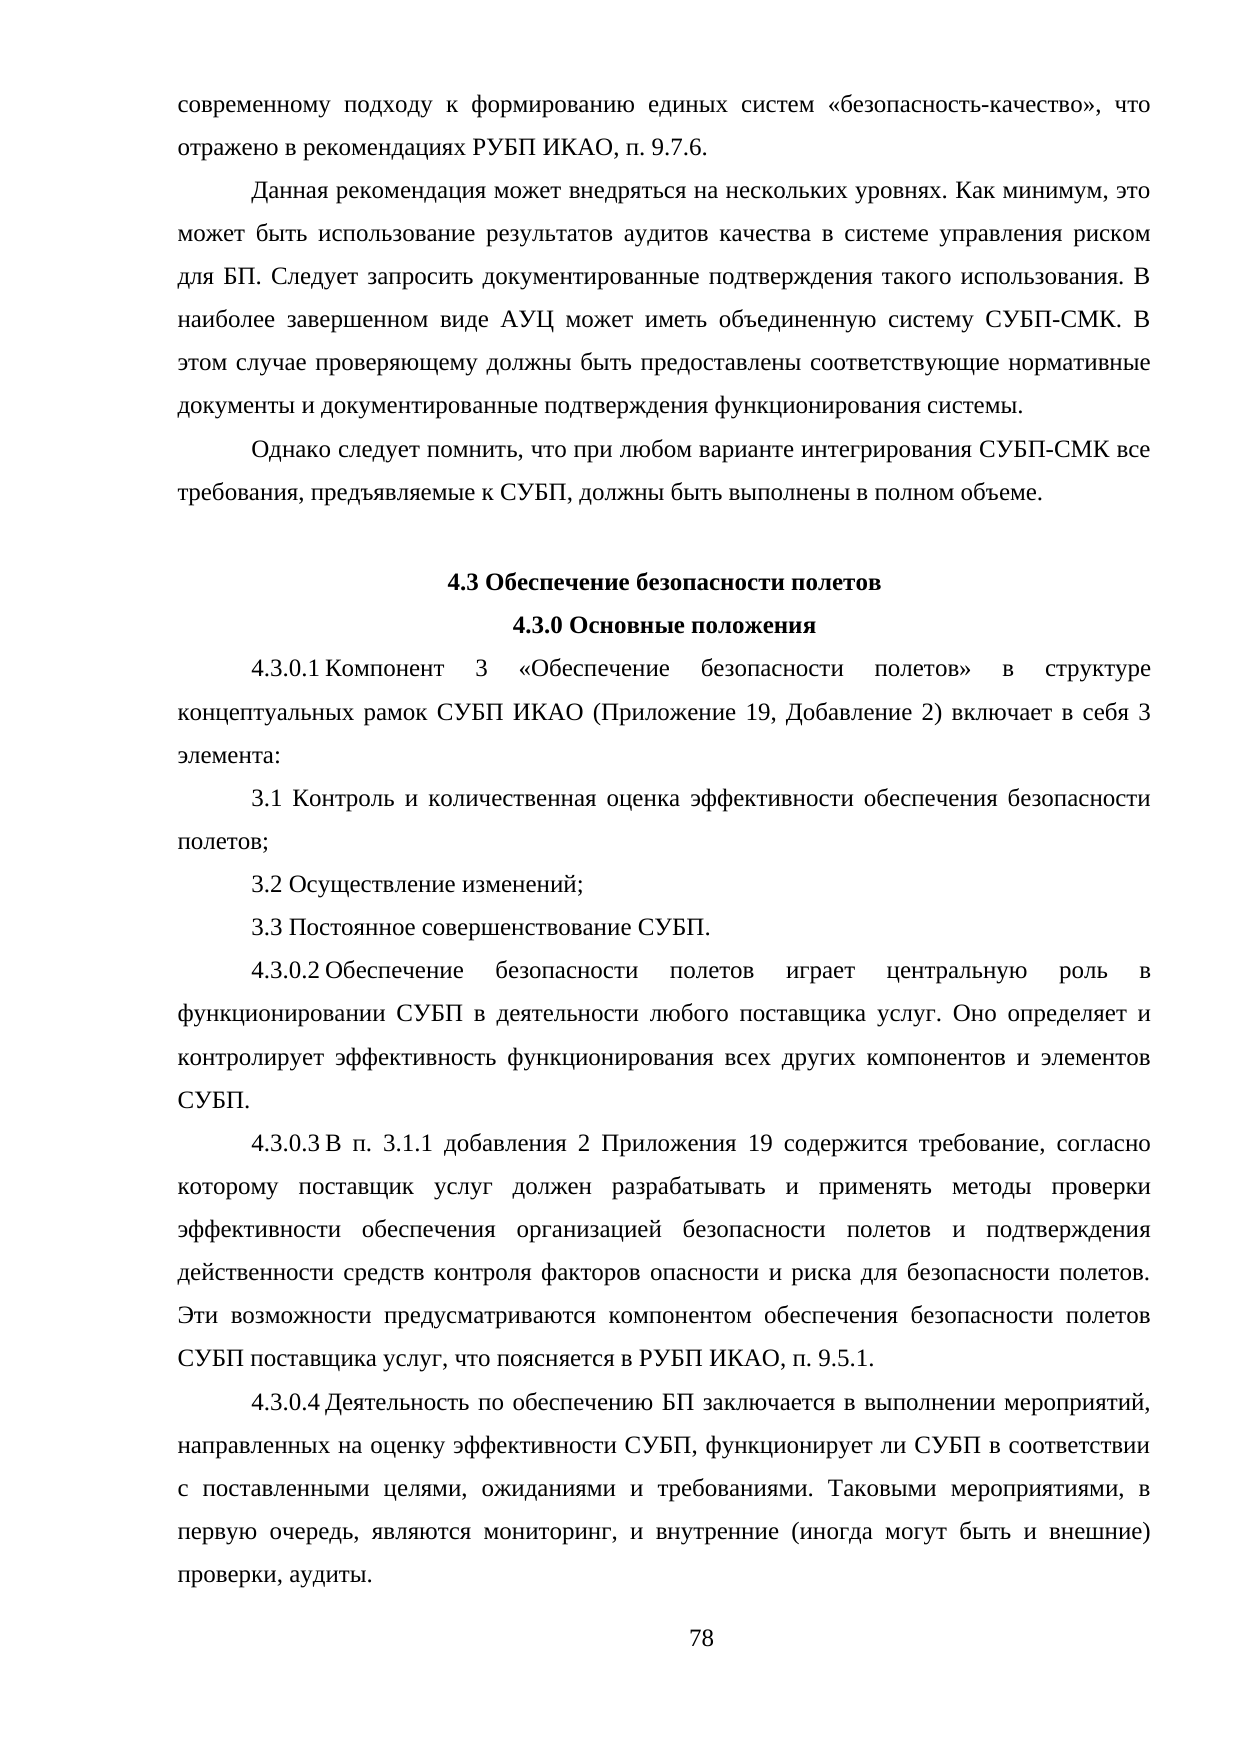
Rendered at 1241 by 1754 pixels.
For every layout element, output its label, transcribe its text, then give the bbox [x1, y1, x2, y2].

list Обеспечение безопасности полетов играет центральную роль в функционировании СУБП в деятельности любого поставщика услуг. Оно определяет и контролирует эффективность функционирования всех других компонентов и элементов СУБП. [177, 955, 1152, 1113]
text 3.2 Осуществление изменений; [177, 869, 1152, 898]
text 3.1 Контроль и количественная оценка эффективности обеспечения безопасности полетов; [177, 783, 1152, 855]
text 3.3 Постоянное совершенствование СУБП. [177, 912, 1152, 941]
list Деятельность по обеспечению БП заключается в выполнении мероприятий, направленных на оценку эффективности СУБП, функционирует ли СУБП в соответствии с поставленными целями, ожиданиями и требованиями. Таковыми мероприятиями, в первую очередь, являются мониторинг, и внутренние (иногда могут быть и внешние) проверки, аудиты. [177, 1387, 1152, 1588]
text Однако следует помнить, что при любом варианте интегрирования СУБП-СМК все требования, предъявляемые к СУБП, должны быть выполнены в полном объеме. [177, 434, 1152, 506]
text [177, 89, 1152, 161]
list Компонент 3 «Обеспечение безопасности полетов» в структуре концептуальных рамок СУБП ИКАО (Приложение 19, Добавление 2) включает в себя 3 элемента: [177, 653, 1152, 768]
list В п. 3.1.1 добавления 2 Приложения 19 содержится требование, согласно которому поставщик услуг должен разрабатывать и применять методы проверки эффективности обеспечения организацией безопасности полетов и подтверждения действенности средств контроля факторов опасности и риска для безопасности полетов. Эти возможности предусматриваются компонентом обеспечения безопасности полетов СУБП поставщика услуг, что поясняется в РУБП ИКАО, п. 9.5.1. [177, 1128, 1152, 1372]
text Данная рекомендация может внедряться на нескольких уровнях. Как минимум, это может быть использование результатов аудитов качества в системе управления риском для БП. Следует запросить документированные подтверждения такого использования. В наиболее завершенном виде АУЦ может иметь объединенную систему СУБП-СМК. В этом случае проверяющему должны быть предоставлены соответствующие нормативные документы и документированные подтверждения функционирования системы. [177, 175, 1152, 419]
subtitle 4.3.0 Основные положения [177, 610, 1152, 639]
subtitle 4.3 Обеспечение безопасности полетов [177, 567, 1152, 596]
